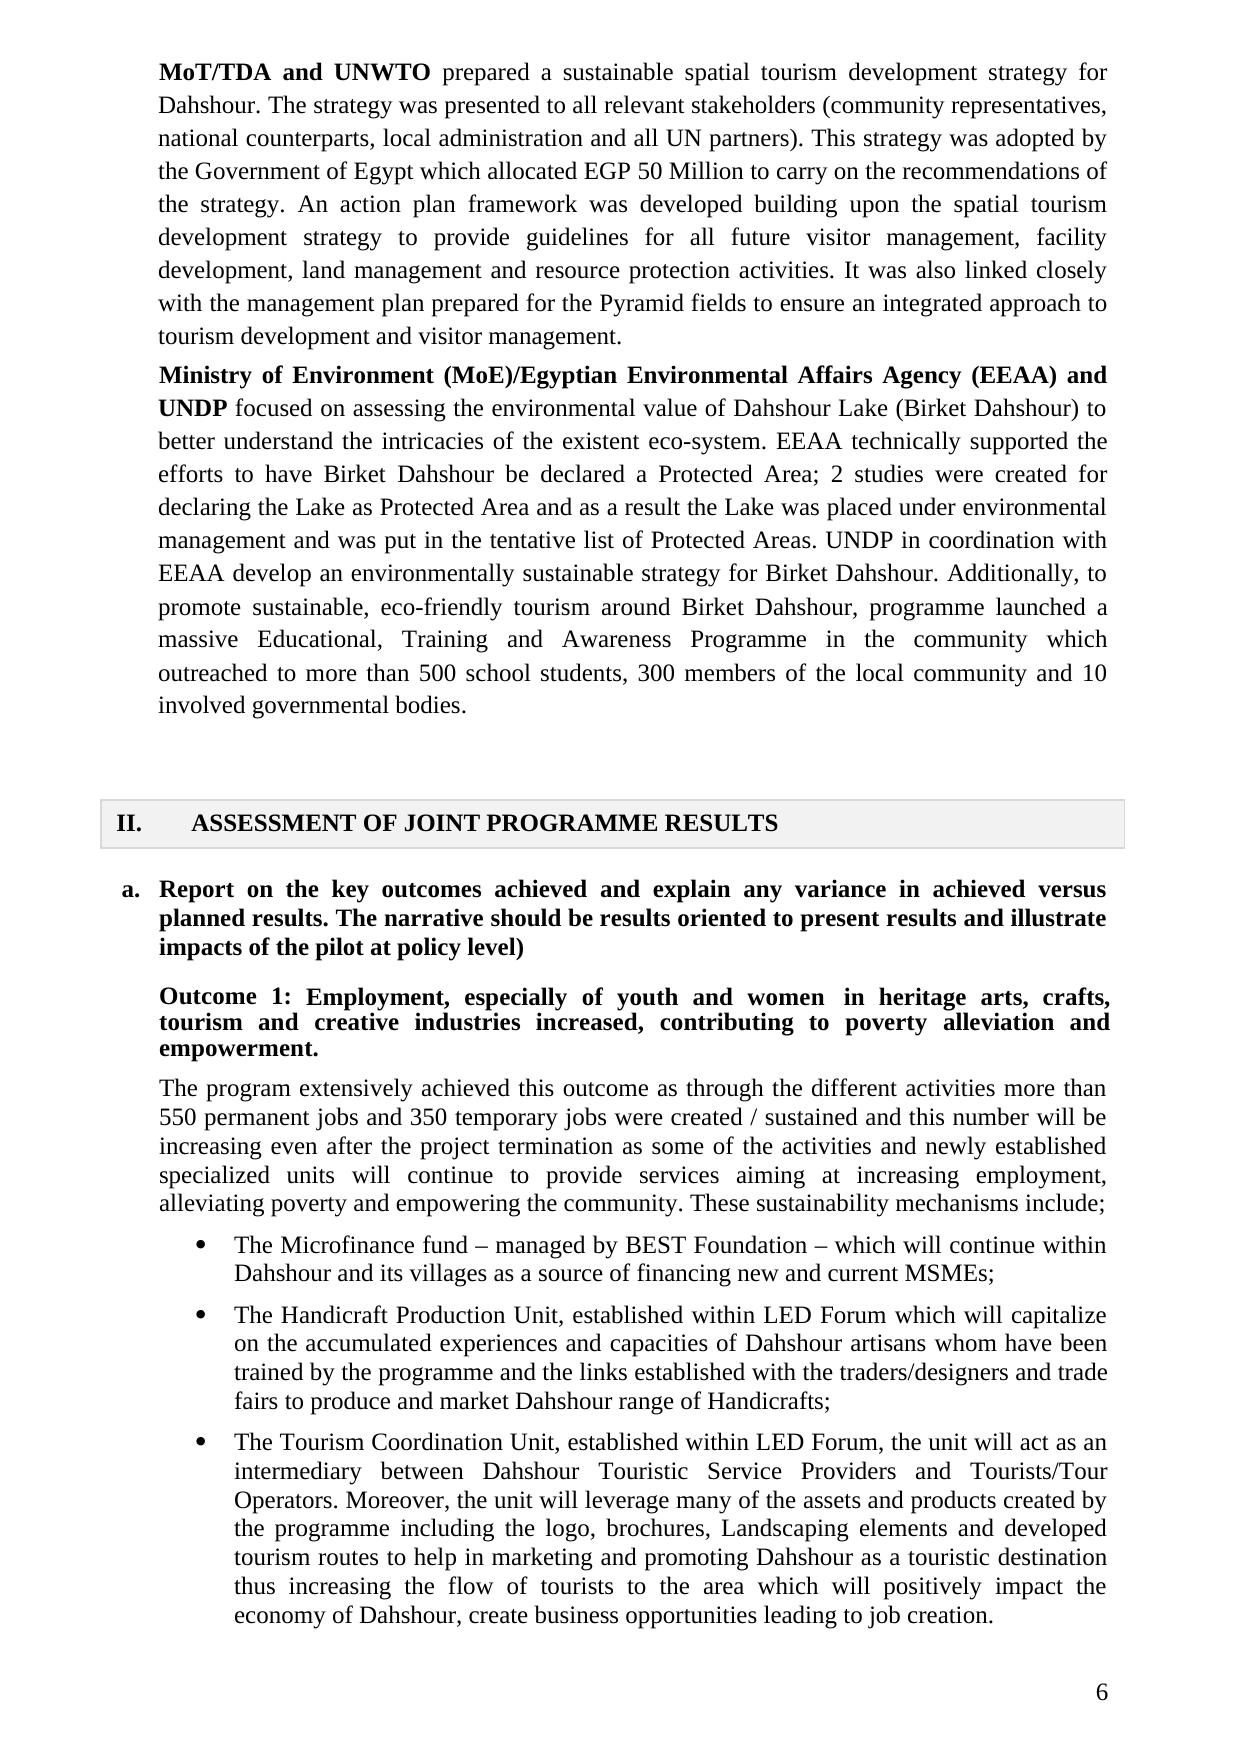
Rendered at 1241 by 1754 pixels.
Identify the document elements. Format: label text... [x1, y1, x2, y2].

list Report on the key outcomes achieved and explain any variance in achieved versus planned results. The narrative should be results oriented to present results and illustrate impacts of the pilot at policy level) [121, 874, 1108, 960]
list The Handicraft Production Unit, established within LED Forum which will capitalize on the accumulated experiences and capacities of Dahshour artisans whom have been trained by the programme and the links established with the traders/designers and trade fairs to produce and market Dahshour range of Handicrafts; [196, 1300, 1108, 1415]
list The Tourism Coordination Unit, established within LED Forum, the unit will act as an intermediary between Dahshour Touristic Service Providers and Tourists/Tour Operators. Moreover, the unit will leverage many of the assets and products created by the programme including the logo, brochures, Landscaping elements and developed tourism routes to help in marketing and promoting Dahshour as a touristic destination thus increasing the flow of tourists to the area which will positively impact the economy of Dahshour, create business opportunities leading to job creation. [196, 1427, 1108, 1628]
text Ministry of Environment (MoE)/Egyptian Environmental Affairs Agency (EEAA) and UNDP focused on assessing the environmental value of Dahshour Lake (Birket Dahshour) to better understand the intricacies of the existent eco-system. EEAA technically supported the efforts to have Birket Dahshour be declared a Protected Area; 2 studies were created for declaring the Lake as Protected Area and as a result the Lake was placed under environmental management and was put in the tentative list of Protected Areas. UNDP in coordination with EEAA develop an environmentally sustainable strategy for Birket Dahshour. Additionally, to promote sustainable, eco-friendly tourism around Birket Dahshour, programme launched a massive Educational, Training and Awareness Programme in the community which outreached to more than 500 school students, 300 members of the local community and 10 involved governmental bodies. [158, 360, 1108, 719]
text The program extensively achieved this outcome as through the different activities more than 550 permanent jobs and 350 temporary jobs were created / sustained and this number will be increasing even after the project termination as some of the activities and newly established specialized units will continue to provide services aiming at increasing employment, alleviating poverty and empowering the community. These sustainability mechanisms include; [159, 1073, 1108, 1217]
text MoT/TDA and UNWTO prepared a sustainable spatial tourism development strategy for Dahshour. The strategy was presented to all relevant stakeholders (community representatives, national counterparts, local administration and all UN partners). This strategy was adopted by the Government of Egypt which allocated EGP 50 Million to carry on the recommendations of the strategy. An action plan framework was developed building upon the spatial tourism development strategy to provide guidelines for all future visitor management, facility development, land management and resource protection activities. It was also linked closely with the management plan prepared for the Pyramid fields to ensure an integrated approach to tourism development and visitor management. [158, 57, 1108, 350]
list The Microfinance fund – managed by BEST Foundation – which will continue within Dahshour and its villages as a source of financing new and current MSMEs; [196, 1230, 1108, 1287]
list Outcome 1: Employment, especially of youth and women in heritage arts, crafts, tourism and creative industries increased, contributing to poverty alleviation and empowerment. [159, 985, 1110, 1061]
